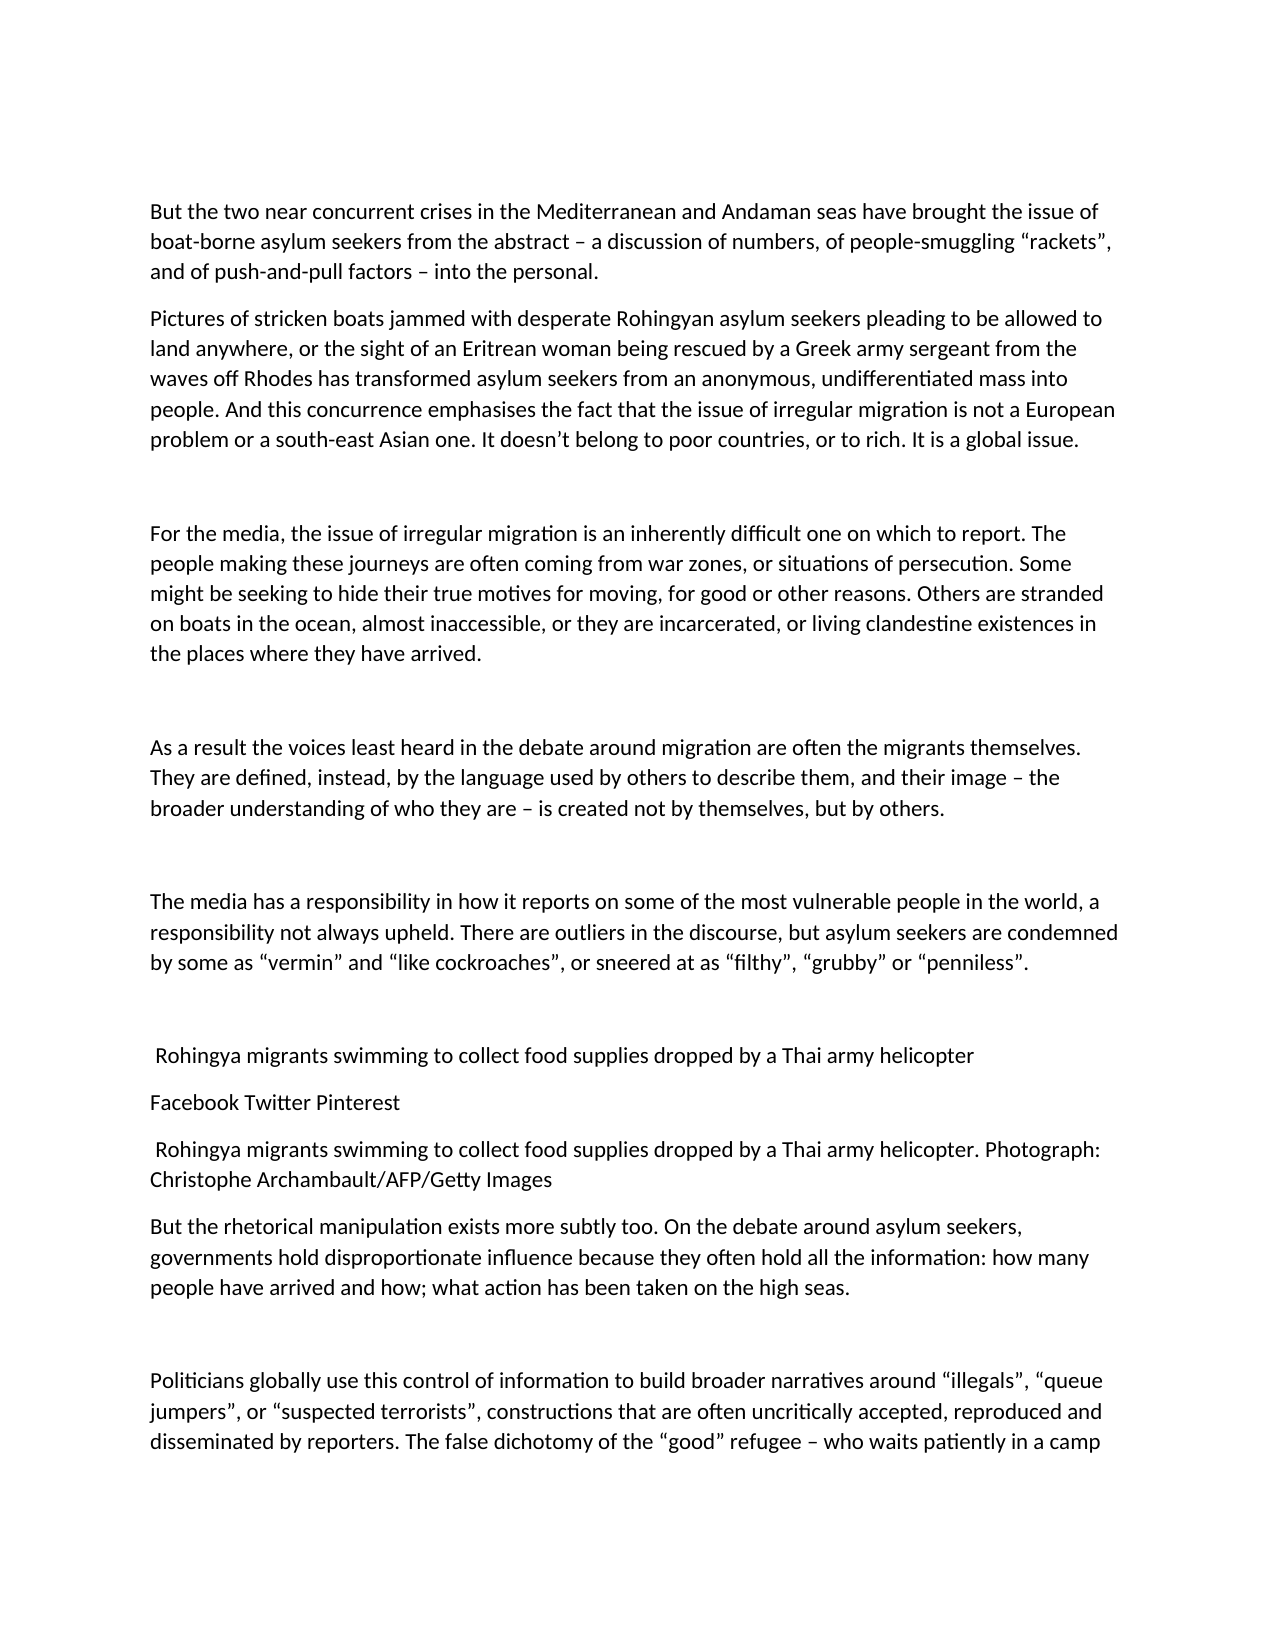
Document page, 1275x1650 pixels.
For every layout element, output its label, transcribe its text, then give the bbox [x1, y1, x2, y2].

text But the rhetorical manipulation exists more subtly too. On the debate around asylum seekers, governments hold disproportionate influence because they often hold all the information: how many people have arrived and how; what action has been taken on the high seas. [150, 1212, 1125, 1301]
text Pictures of stricken boats jammed with desperate Rohingyan asylum seekers pleading to be allowed to land anywhere, or the sight of an Eritrean woman being rescued by a Greek army sergeant from the waves off Rhodes has transformed asylum seekers from an anonymous, undifferentiated mass into people. And this concurrence emphasises the fact that the issue of irregular migration is not a European problem or a south-east Asian one. It doesn’t belong to poor countries, or to rich. It is a global issue. [150, 304, 1125, 453]
text Rohingya migrants swimming to collect food supplies dropped by a Thai army helicopter [150, 1042, 1125, 1070]
text For the media, the issue of irregular migration is an inherently difficult one on which to report. The people making these journeys are often coming from war zones, or situations of persecution. Some might be seeking to hide their true motives for moving, for good or other reasons. Others are stranded on boats in the ocean, almost inaccessible, or they are incarcerated, or living clandestine existences in the places where they have arrived. [150, 519, 1125, 668]
text The media has a responsibility in how it reports on some of the most vulnerable people in the world, a responsibility not always upheld. There are outliers in the discourse, but asylum seekers are condemned by some as “vermin” and “like cockroaches”, or sneered at as “filthy”, “grubby” or “penniless”. [150, 887, 1125, 976]
text But the two near concurrent crises in the Mediterranean and Andaman seas have brought the issue of boat-borne asylum seekers from the abstract – a discussion of numbers, of people-smuggling “rackets”, and of push-and-pull factors – into the personal. [150, 197, 1125, 285]
text As a result the voices least heard in the debate around migration are often the migrants themselves. They are defined, instead, by the language used by others to describe them, and their image – the broader understanding of who they are – is created not by themselves, but by others. [150, 733, 1125, 822]
text Rohingya migrants swimming to collect food supplies dropped by a Thai army helicopter. Photograph: Christophe Archambault/AFP/Getty Images [150, 1135, 1125, 1194]
text Facebook Twitter Pinterest [150, 1088, 1125, 1117]
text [150, 1367, 1125, 1455]
